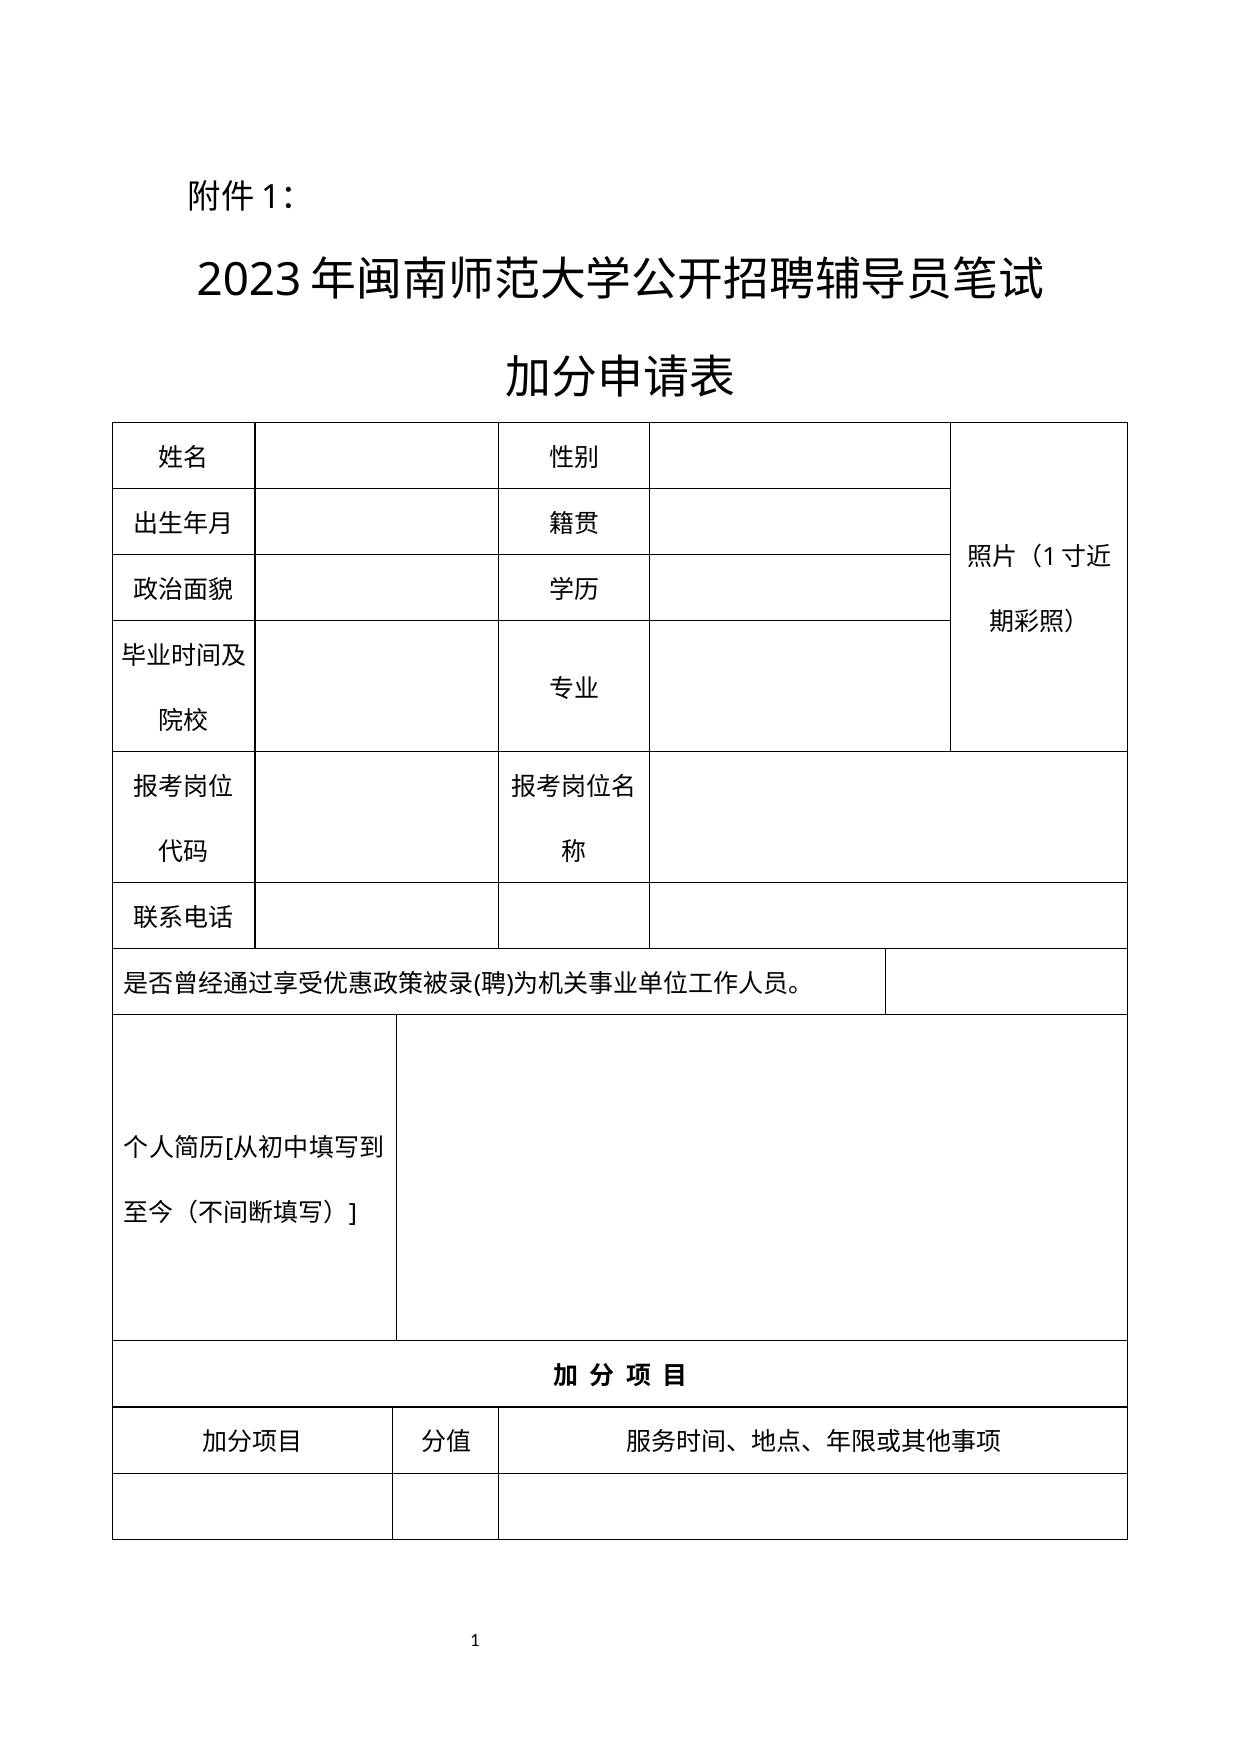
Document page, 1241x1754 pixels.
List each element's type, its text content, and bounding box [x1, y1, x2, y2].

table_header [650, 423, 950, 488]
table_cell 出生年月 [113, 489, 254, 554]
table_header 照片（1寸近期彩照） [951, 423, 1127, 751]
table_cell [256, 555, 498, 620]
table_cell 加 分 项 目 [113, 1341, 1127, 1406]
table_cell [256, 489, 498, 554]
table_cell [499, 883, 649, 948]
table_cell 报考岗位名称 [499, 752, 649, 882]
table_cell 服务时间、地点、年限或其他事项 [499, 1408, 1127, 1472]
table_cell [650, 621, 950, 751]
text 2023年闽南师范大学公开招聘辅导员笔试加分申请表 [187, 227, 1053, 422]
table_cell 专业 [499, 621, 649, 751]
table_cell [886, 949, 1127, 1014]
table_header 姓名 [113, 423, 254, 488]
table_cell [256, 752, 498, 882]
table_cell [499, 1474, 1127, 1538]
table_cell [256, 883, 498, 948]
table_cell [256, 621, 498, 751]
table_cell 分值 [393, 1408, 498, 1472]
table_cell 毕业时间及 院校 [113, 621, 254, 751]
table_cell [650, 883, 1127, 948]
text 附件1： [187, 162, 1053, 227]
table_cell 籍贯 [499, 489, 649, 554]
table_cell [113, 1474, 392, 1538]
table_cell 加分项目 [113, 1408, 392, 1472]
table_cell [650, 489, 950, 554]
table_header 性别 [499, 423, 649, 488]
table_cell 政治面貌 [113, 555, 254, 620]
table_cell [393, 1474, 498, 1538]
table_cell 报考岗位代码 [113, 752, 254, 882]
table_cell 学历 [499, 555, 649, 620]
table_cell [397, 1015, 1127, 1340]
table_header [256, 423, 498, 488]
table_cell 个人简历[从初中填写到至今（不间断填写）] [113, 1015, 396, 1340]
table_cell [650, 752, 1127, 882]
table_cell [650, 555, 950, 620]
table_cell 联系电话 [113, 883, 254, 948]
table_cell 是否曾经通过享受优惠政策被录(聘)为机关事业单位工作人员。 [113, 949, 885, 1014]
